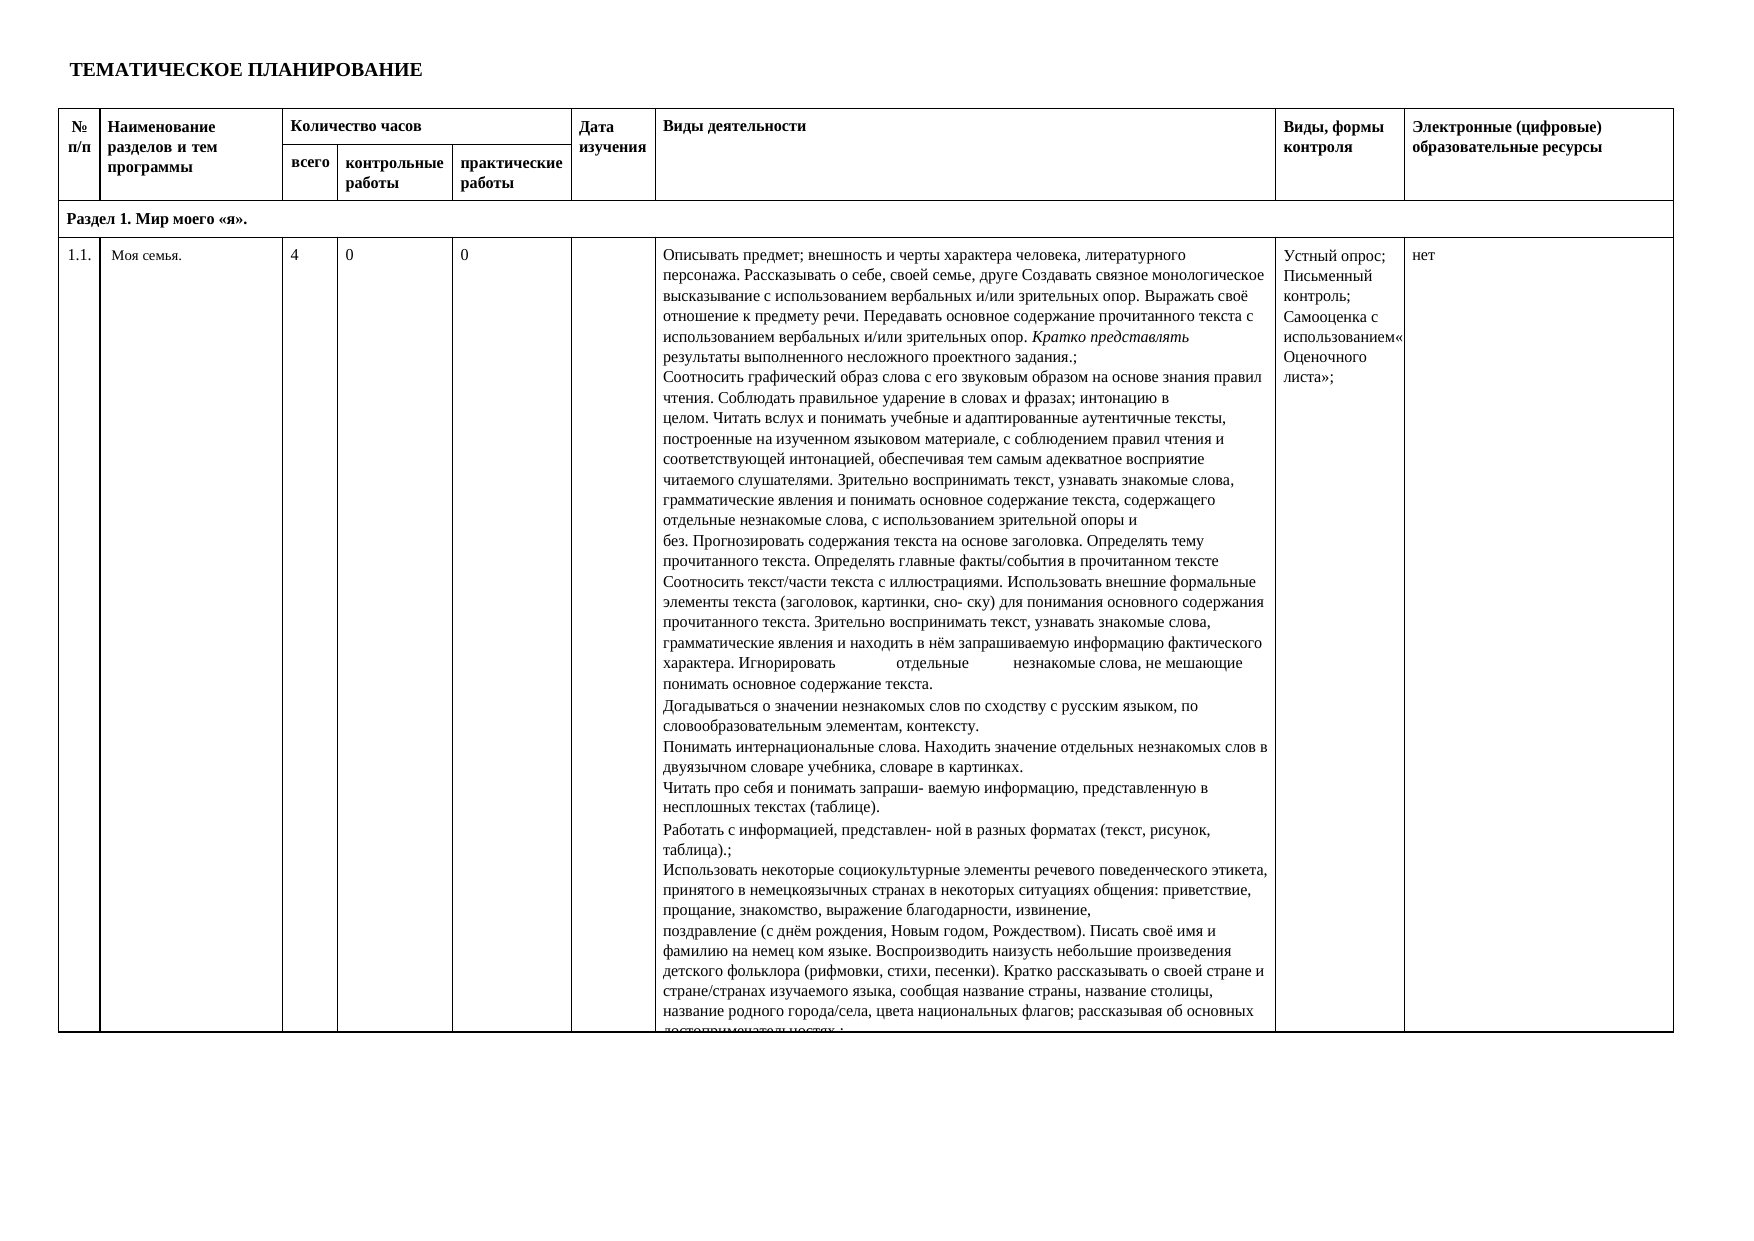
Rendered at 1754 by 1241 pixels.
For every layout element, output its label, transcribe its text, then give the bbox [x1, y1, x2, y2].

table_cell всего [283, 145, 337, 200]
table_cell Раздел 1. Мир моего «я». [59, 201, 1673, 237]
text ТЕМАТИЧЕСКОЕ ПЛАНИРОВАНИЕ [69, 59, 1687, 81]
table_cell Описывать предмет; внешность и черты характера человека, литературного персонажа. Рассказывать о себе, своей семье, друге Создавать связное монологическое высказывание с использованием вербальных и/или зрительных опор. Выражать своё отношение к предмету речи. Передавать основное содержание прочитанного текста с использованием вербальных и/или зрительных опор. Кратко представлять результаты выполненного несложного проектного задания.; Соотносить графический образ слова с его звуковым образом на основе знания правил чтения. Соблюдать правильное ударение в словах и фразах; интонацию в целом. Читать вслух и понимать учебные и адаптированные аутентичные тексты, построенные на изученном языковом материале, с соблюдением правил чтения и соответствующей интонацией, обеспечивая тем самым адекватное восприятие читаемого слушателями. Зрительно воспринимать текст, узнавать знакомые слова, грамматические явления и понимать основное содержание текста, содержащего отдельные незнакомые слова, с использованием зрительной опоры и без. Прогнозировать содержания текста на основе заголовка. Определять тему прочитанного текста. Определять главные факты/события в прочитанном тексте Соотносить текст/части текста с иллюстрациями. Использовать внешние формальные элементы текста (заголовок, картинки, сно- ску) для понимания основного содержания прочитанного текста. Зрительно воспринимать текст, узнавать знакомые слова, грамматические явления и находить в нём запрашиваемую информацию фактического характера. Игнорировать отдельные незнакомые слова, не мешающие понимать основное содержание текста. Догадываться о значении незнакомых слов по сходству с русским языком, по словообразовательным элементам, контексту. Понимать интернациональные слова. Находить значение отдельных незнакомых слов в двуязычном словаре учебника, словаре в картинках. Читать про себя и понимать запраши- ваемую информацию, представленную в несплошных текстах (таблице). Работать с информацией, представлен- ной в разных форматах (текст, рисунок, таблица).; Использовать некоторые социокультурные элементы речевого поведенческого этикета, принятого в немецкоязычных странах в некоторых ситуациях общения: приветствие, прощание, знакомство, выражение благодарности, извинение, поздравление (с днём рождения, Новым годом, Рождеством). Писать своё имя и фамилию на немец ком языке. Воспроизводить наизусть небольшие произведения детского фольклора (рифмовки, стихи, песенки). Кратко рассказывать о своей стране и стране/странах изучаемого языка, сообщая название страны, название столицы, название родного города/села, цвета национальных флагов; рассказывая об основных достопримечательностях.; [656, 238, 1275, 1031]
table_cell контрольные работы [338, 145, 452, 200]
table_header Количество часов [283, 109, 571, 144]
table_cell практические работы [453, 145, 571, 200]
table_header № п/п [59, 109, 99, 200]
table_cell Моя семья. [101, 238, 282, 1031]
table_header Электронные (цифровые) образовательные ресурсы [1405, 109, 1673, 200]
table_header Виды деятельности [656, 109, 1275, 200]
table_header Наименование разделов и тем программы [101, 109, 282, 200]
table_cell 0 [453, 238, 571, 1031]
table_header Виды, формы контроля [1276, 109, 1404, 200]
table_cell Устный опрос; Письменный контроль; Самооценка с использованием«Оценочного листа»; [1276, 238, 1404, 1031]
table_cell 1.1. [59, 238, 99, 1031]
table_cell нет [1405, 238, 1673, 1031]
table_cell 4 [283, 238, 337, 1031]
table_cell 0 [338, 238, 452, 1031]
table_cell [572, 238, 655, 1031]
table_header Дата изучения [572, 109, 655, 200]
